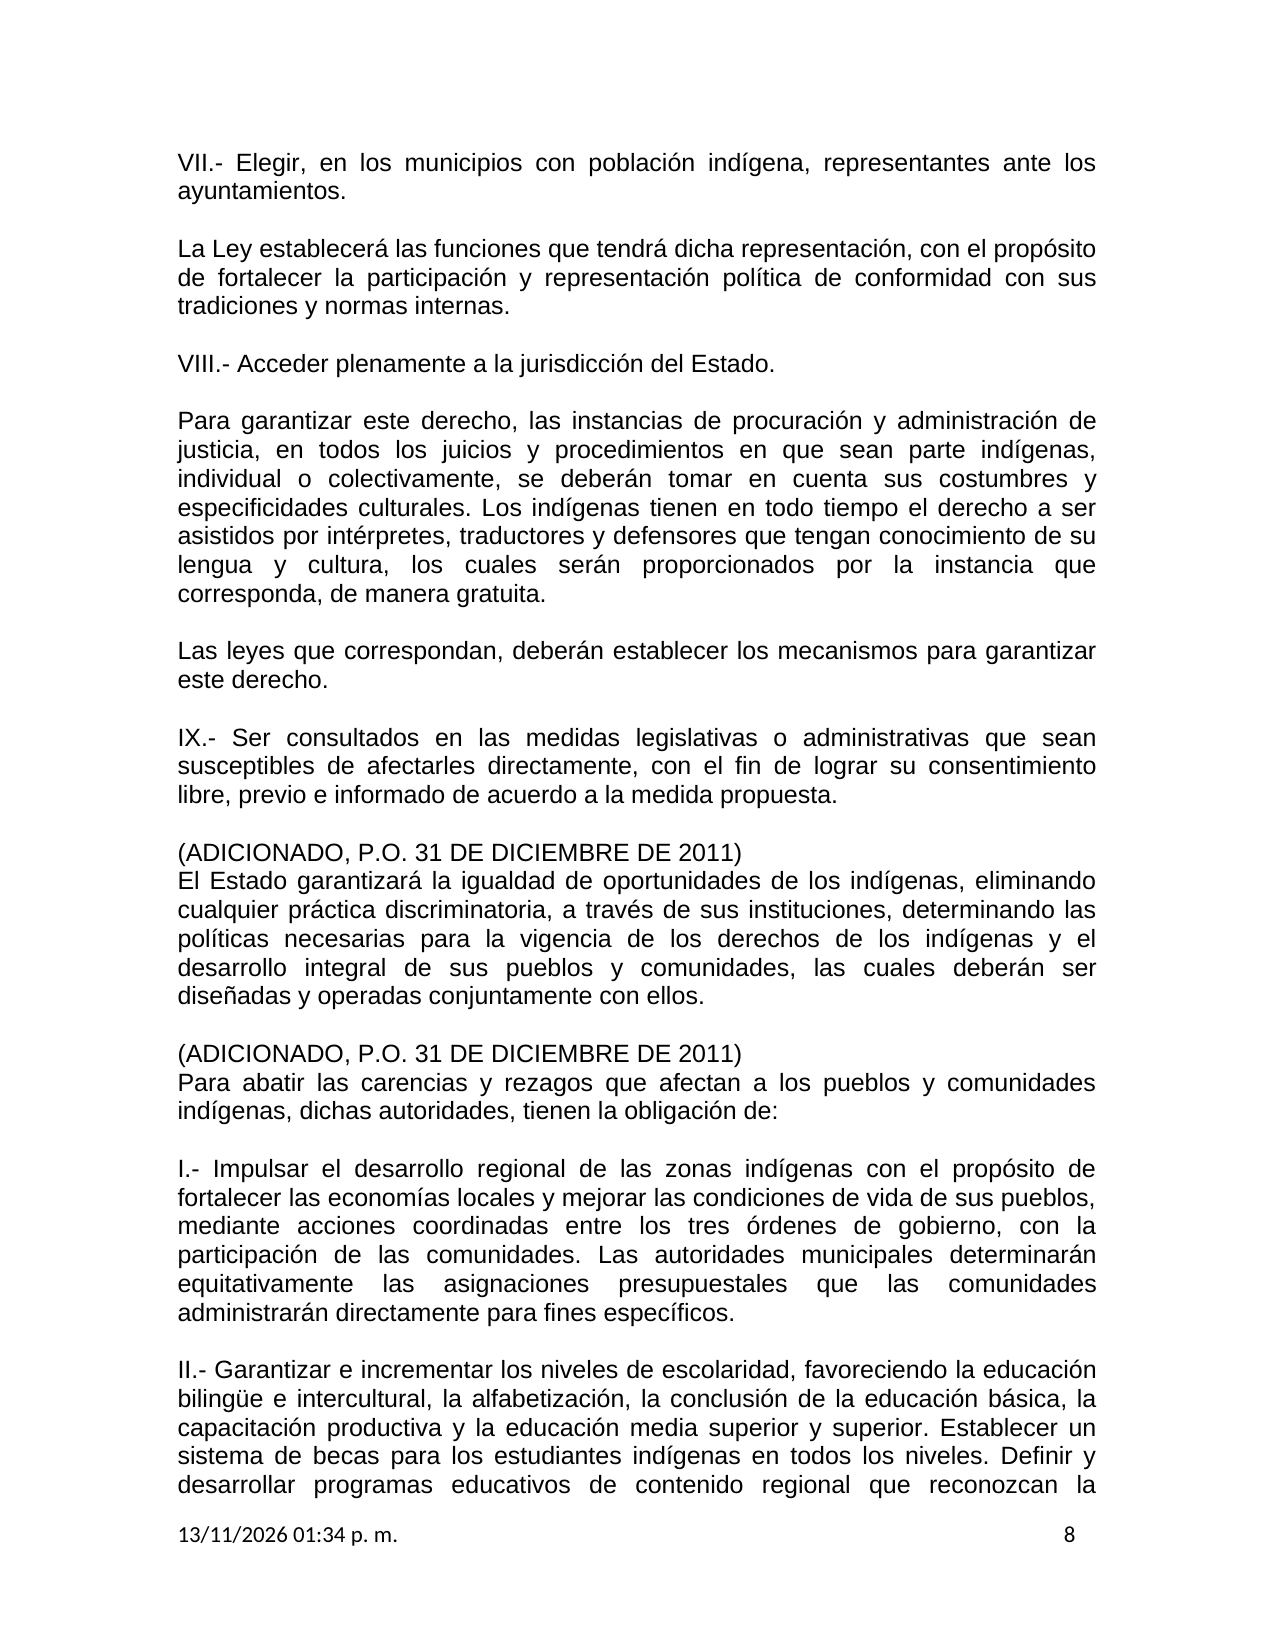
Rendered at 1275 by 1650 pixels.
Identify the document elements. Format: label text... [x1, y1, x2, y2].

text Para garantizar este derecho, las instancias de procuración y administración de justicia, en todos los juicios y procedimientos en que sean parte indígenas, individual o colectivamente, se deberán tomar en cuenta sus costumbres y especificidades culturales. Los indígenas tienen en todo tiempo el derecho a ser asistidos por intérpretes, traductores y defensores que tengan conocimiento de su lengua y cultura, los cuales serán proporcionados por la instancia que corresponda, de manera gratuita. [177, 406, 1098, 608]
text VIII.- Acceder plenamente a la jurisdicción del Estado. [177, 349, 1098, 378]
text El Estado garantizará la igualdad de oportunidades de los indígenas, eliminando cualquier práctica discriminatoria, a través de sus instituciones, determinando las políticas necesarias para la vigencia de los derechos de los indígenas y el desarrollo integral de sus pueblos y comunidades, las cuales deberán ser diseñadas y operadas conjuntamente con ellos. [177, 866, 1098, 1010]
text (ADICIONADO, P.O. 31 DE DICIEMBRE DE 2011) [177, 1039, 1098, 1068]
text IX.- Ser consultados en las medidas legislativas o administrativas que sean susceptibles de afectarles directamente, con el fin de lograr su consentimiento libre, previo e informado de acuerdo a la medida propuesta. [177, 723, 1098, 809]
text Las leyes que correspondan, deberán establecer los mecanismos para garantizar este derecho. [177, 636, 1098, 694]
text Para abatir las carencias y rezagos que afectan a los pueblos y comunidades indígenas, dichas autoridades, tienen la obligación de: [177, 1068, 1098, 1125]
text I.- Impulsar el desarrollo regional de las zonas indígenas con el propósito de fortalecer las economías locales y mejorar las condiciones de vida de sus pueblos, mediante acciones coordinadas entre los tres órdenes de gobierno, con la participación de las comunidades. Las autoridades municipales determinarán equitativamente las asignaciones presupuestales que las comunidades administrarán directamente para fines específicos. [177, 1154, 1098, 1326]
text VII.- Elegir, en los municipios con población indígena, representantes ante los ayuntamientos. [177, 148, 1098, 205]
text La Ley establecerá las funciones que tendrá dicha representación, con el propósito de fortalecer la participación y representación política de conformidad con sus tradiciones y normas internas. [177, 234, 1098, 320]
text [177, 1355, 1098, 1499]
text (ADICIONADO, P.O. 31 DE DICIEMBRE DE 2011) [177, 838, 1098, 866]
